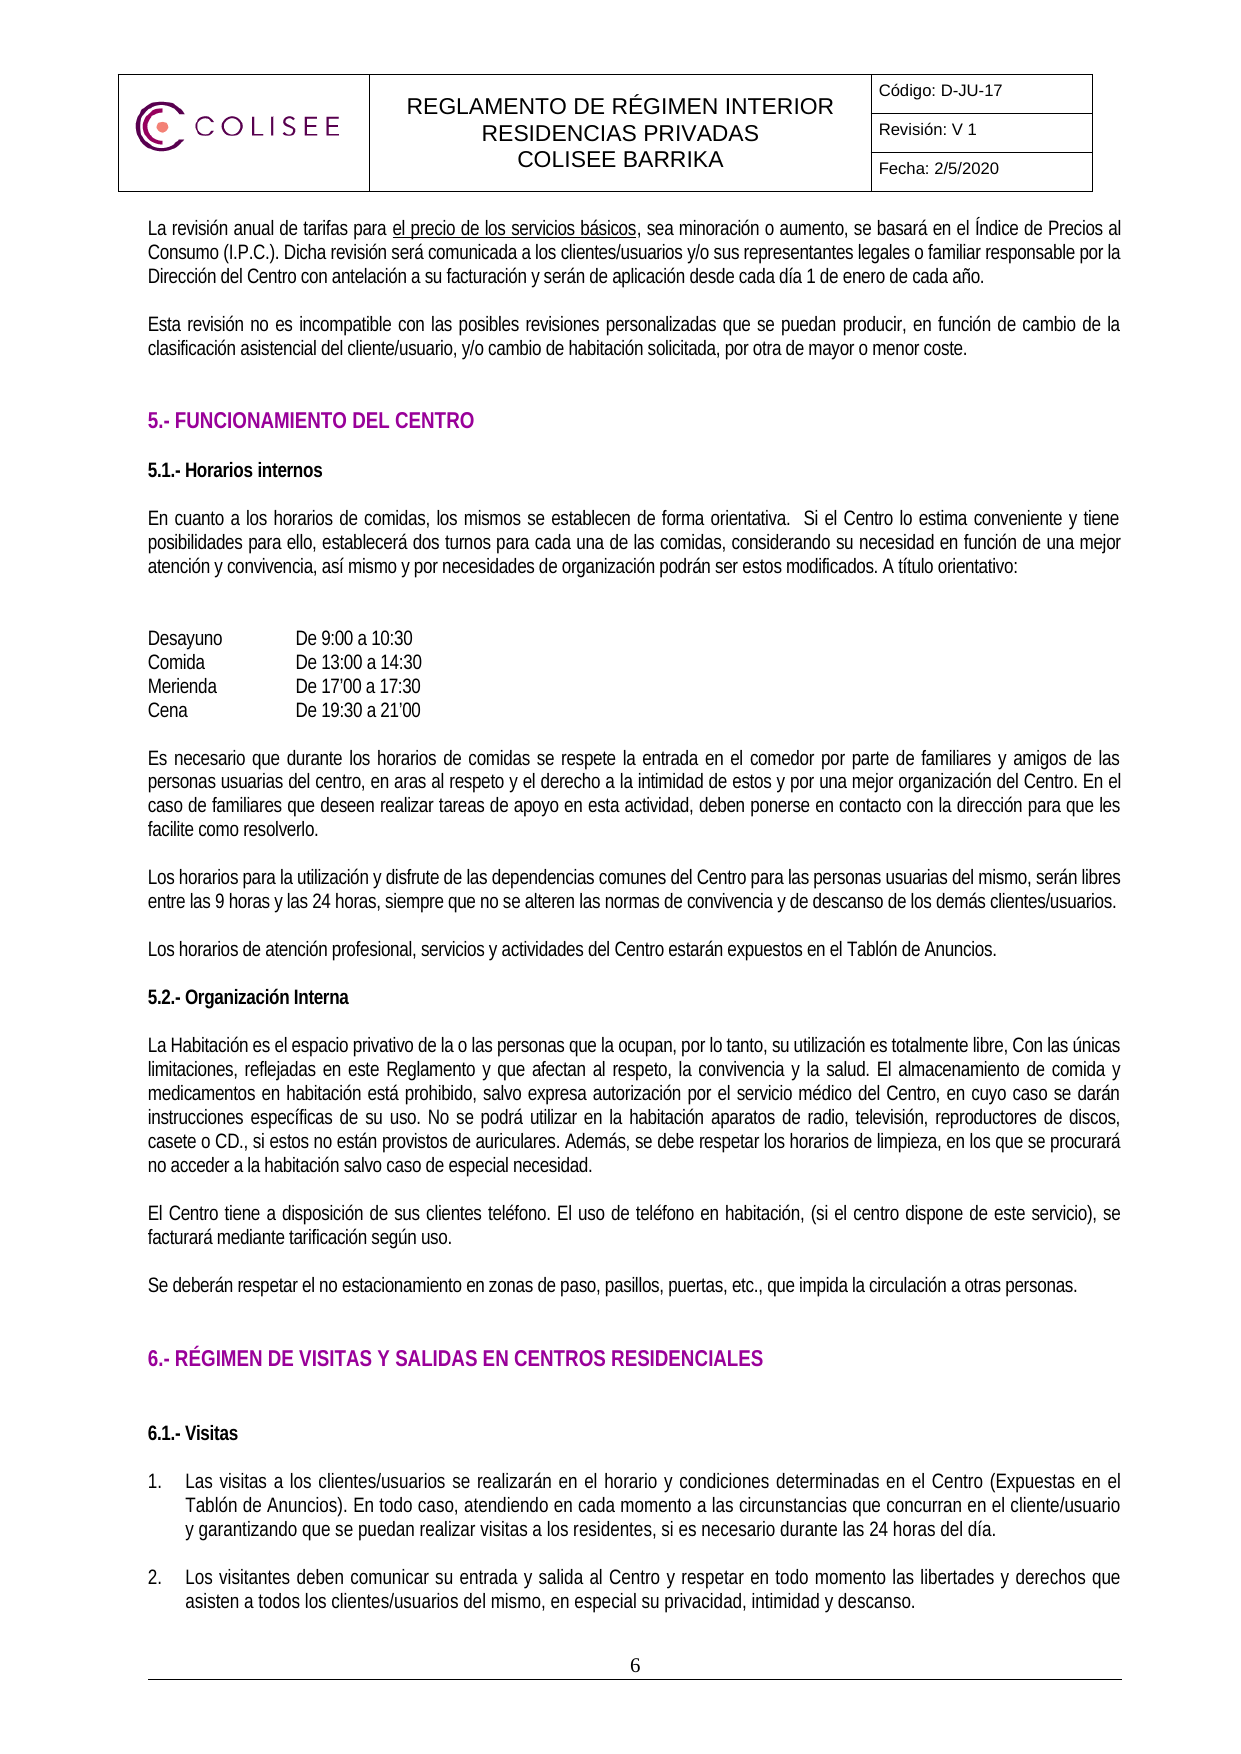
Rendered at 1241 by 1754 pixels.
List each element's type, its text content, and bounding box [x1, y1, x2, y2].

text En cuanto a los horarios de comidas, los mismos se establecen de forma orientativa. Si el Centro lo estima conveniente y tiene posibilidades para ello, establecerá dos turnos para cada una de las comidas, considerando su necesidad en función de una mejor atención y convivencia, así mismo y por necesidades de organización podrán ser estos modificados. A título orientativo: [148, 506, 1122, 578]
text Desayuno De 9:00 a 10:30 [148, 626, 1122, 650]
subtitle 5.- FUNCIONAMIENTO DEL CENTRO [148, 407, 1122, 434]
subtitle 5.1.- Horarios internos [148, 458, 1122, 482]
subtitle 5.2.- Organización Interna [148, 985, 1122, 1009]
text El Centro tiene a disposición de sus clientes teléfono. El uso de teléfono en habitación, (si el centro dispone de este servicio), se facturará mediante tarificación según uso. [148, 1201, 1122, 1249]
list Los visitantes deben comunicar su entrada y salida al Centro y respetar en todo momento las libertades y derechos que asisten a todos los clientes/usuarios del mismo, en especial su privacidad, intimidad y descanso. [148, 1565, 1122, 1613]
text Esta revisión no es incompatible con las posibles revisiones personalizadas que se puedan producir, en función de cambio de la clasificación asistencial del cliente/usuario, y/o cambio de habitación solicitada, por otra de mayor o menor coste. [148, 312, 1122, 359]
list Las visitas a los clientes/usuarios se realizarán en el horario y condiciones determinadas en el Centro (Expuestas en el Tablón de Anuncios). En todo caso, atendiendo en cada momento a las circunstancias que concurran en el cliente/usuario y garantizando que se puedan realizar visitas a los residentes, si es necesario durante las 24 horas del día. [148, 1469, 1122, 1541]
picture [120, 100, 360, 153]
text Cena De 19:30 a 21’00 [148, 698, 1122, 722]
subtitle 6.- RÉGIMEN DE VISITAS Y SALIDAS EN CENTROS RESIDENCIALES [148, 1344, 1122, 1371]
text La revisión anual de tarifas para el precio de los servicios básicos, sea minoración o aumento, se basará en el Índice de Precios al Consumo (I.P.C.). Dicha revisión será comunicada a los clientes/usuarios y/o sus representantes legales o familiar responsable por la Dirección del Centro con antelación a su facturación y serán de aplicación desde cada día 1 de enero de cada año. [148, 216, 1122, 288]
text La Habitación es el espacio privativo de la o las personas que la ocupan, por lo tanto, su utilización es totalmente libre, Con las únicas limitaciones, reflejadas en este Reglamento y que afectan al respeto, la convivencia y la salud. El almacenamiento de comida y medicamentos en habitación está prohibido, salvo expresa autorización por el servicio médico del Centro, en cuyo caso se darán instrucciones específicas de su uso. No se podrá utilizar en la habitación aparatos de radio, televisión, reproductores de discos, casete o CD., si estos no están provistos de auriculares. Además, se debe respetar los horarios de limpieza, en los que se procurará no acceder a la habitación salvo caso de especial necesidad. [148, 1033, 1122, 1177]
text Comida De 13:00 a 14:30 [148, 650, 1122, 674]
text Se deberán respetar el no estacionamiento en zonas de paso, pasillos, puertas, etc., que impida la circulación a otras personas. [148, 1273, 1122, 1297]
text Es necesario que durante los horarios de comidas se respete la entrada en el comedor por parte de familiares y amigos de las personas usuarias del centro, en aras al respeto y el derecho a la intimidad de estos y por una mejor organización del Centro. En el caso de familiares que deseen realizar tareas de apoyo en esta actividad, deben ponerse en contacto con la dirección para que les facilite como resolverlo. [148, 746, 1122, 841]
subtitle 6.1.- Visitas [148, 1421, 1122, 1445]
text Los horarios para la utilización y disfrute de las dependencias comunes del Centro para las personas usuarias del mismo, serán libres entre las 9 horas y las 24 horas, siempre que no se alteren las normas de convivencia y de descanso de los demás clientes/usuarios. [148, 865, 1122, 913]
text Merienda De 17’00 a 17:30 [148, 674, 1122, 698]
text Los horarios de atención profesional, servicios y actividades del Centro estarán expuestos en el Tablón de Anuncios. [148, 937, 1122, 961]
